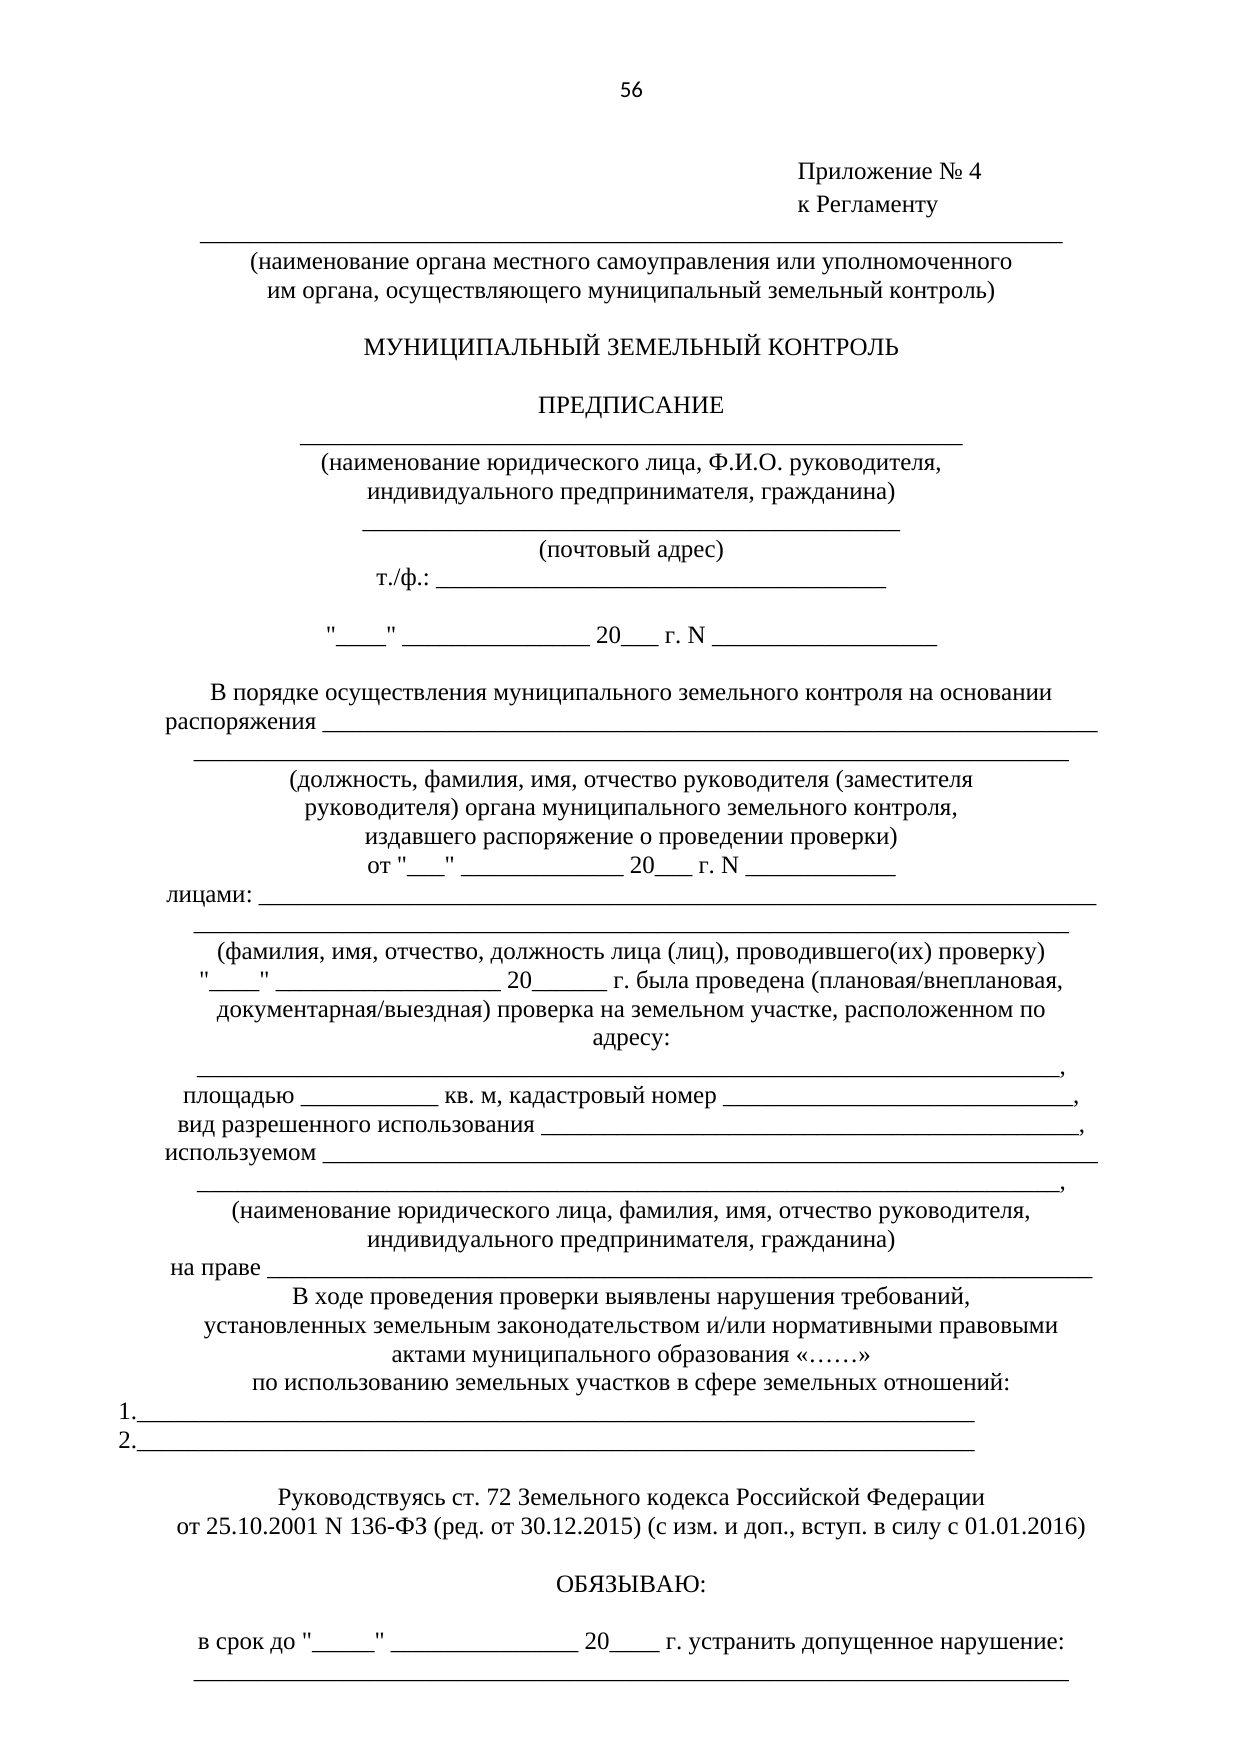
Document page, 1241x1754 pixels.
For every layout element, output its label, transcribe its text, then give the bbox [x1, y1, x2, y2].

text Приложение № 4 [797, 156, 1144, 184]
text (наименование юридического лица, фамилия, имя, отчество руководителя, [118, 1195, 1144, 1224]
text индивидуального предпринимателя, гражданина) [118, 1224, 1144, 1252]
text в срок до "_____" _______________ 20____ г. устранить допущенное нарушение: [118, 1626, 1144, 1655]
text 1.___________________________________________________________________ [118, 1396, 1144, 1425]
text ______________________________________________________________________ [118, 907, 1144, 936]
text адресу: [118, 1022, 1144, 1051]
text _____________________________________________________________________ [118, 217, 1144, 246]
text лицами: ___________________________________________________________________ [118, 879, 1144, 907]
text В ходе проведения проверки выявлены нарушения требований, [118, 1281, 1144, 1310]
text (наименование юридического лица, Ф.И.О. руководителя, [118, 447, 1144, 476]
text от "___" _____________ 20___ г. N ____________ [118, 850, 1144, 879]
text распоряжения ______________________________________________________________ [118, 706, 1144, 735]
text установленных земельным законодательством и/или нормативными правовыми [118, 1310, 1144, 1339]
text _____________________________________________________________________, [118, 1166, 1144, 1195]
text (должность, фамилия, имя, отчество руководителя (заместителя [118, 764, 1144, 792]
text руководителя) органа муниципального земельного контроля, [118, 792, 1144, 821]
text к Регламенту [797, 189, 1144, 217]
text МУНИЦИПАЛЬНЫЙ ЗЕМЕЛЬНЫЙ КОНТРОЛЬ [118, 332, 1144, 361]
text используемом ______________________________________________________________ [118, 1137, 1144, 1166]
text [118, 1655, 1144, 1684]
text "____" __________________ 20______ г. была проведена (плановая/внеплановая, [118, 965, 1144, 994]
text на праве __________________________________________________________________ [118, 1252, 1144, 1281]
text (почтовый адрес) [118, 534, 1144, 562]
text ___________________________________________ [118, 505, 1144, 534]
text т./ф.: ____________________________________ [118, 562, 1144, 591]
text им органа, осуществляющего муниципальный земельный контроль) [118, 275, 1144, 304]
text от 25.10.2001 N 136-ФЗ (ред. от 30.12.2015) (с изм. и доп., вступ. в силу с 01.01.2016) [118, 1511, 1144, 1540]
text _____________________________________________________ [118, 419, 1144, 447]
text площадью ___________ кв. м, кадастровый номер ____________________________, [118, 1080, 1144, 1109]
text вид разрешенного использования ___________________________________________, [118, 1109, 1144, 1137]
text (наименование органа местного самоуправления или уполномоченного [118, 246, 1144, 275]
text ОБЯЗЫВАЮ: [118, 1569, 1144, 1597]
text по использованию земельных участков в сфере земельных отношений: [118, 1367, 1144, 1396]
text Руководствуясь ст. 72 Земельного кодекса Российской Федерации [118, 1482, 1144, 1511]
text актами муниципального образования «……» [118, 1339, 1144, 1367]
text (фамилия, имя, отчество, должность лица (лиц), проводившего(их) проверку) [118, 936, 1144, 965]
text "____" _______________ 20___ г. N __________________ [118, 620, 1144, 649]
text В порядке осуществления муниципального земельного контроля на основании [118, 677, 1144, 706]
text документарная/выездная) проверка на земельном участке, расположенном по [118, 994, 1144, 1022]
text индивидуального предпринимателя, гражданина) [118, 476, 1144, 505]
text ______________________________________________________________________ [118, 735, 1144, 764]
text 2.___________________________________________________________________ [118, 1425, 1144, 1454]
text _____________________________________________________________________, [118, 1051, 1144, 1080]
text ПРЕДПИСАНИЕ [118, 390, 1144, 419]
text издавшего распоряжение о проведении проверки) [118, 821, 1144, 850]
